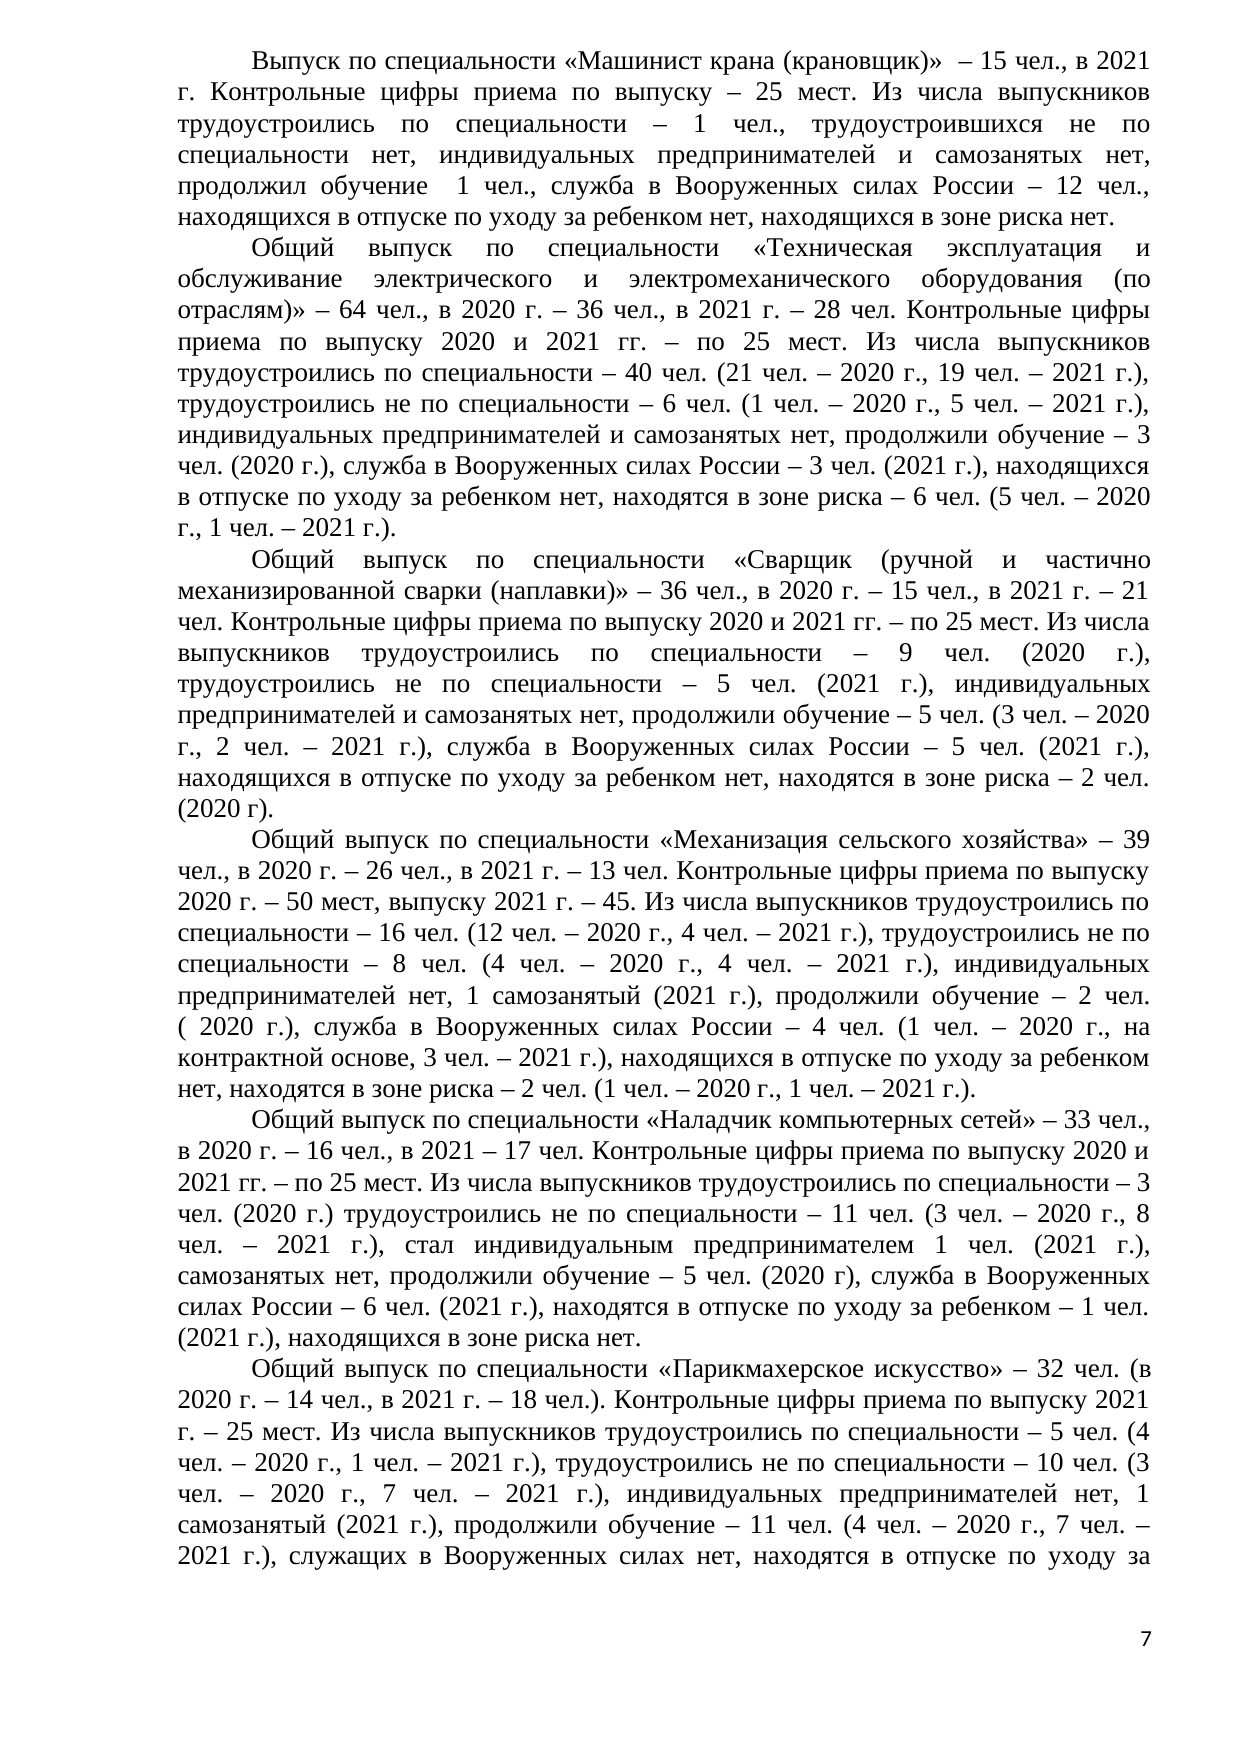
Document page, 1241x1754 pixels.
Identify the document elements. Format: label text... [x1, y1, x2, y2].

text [177, 1352, 1152, 1571]
text Выпуск по специальности «Машинист крана (крановщик)» – 15 чел., в 2021 г. Контрольные цифры приема по выпуску – 25 мест. Из числа выпускников трудоустроились по специальности – 1 чел., трудоустроившихся не по специальности нет, индивидуальных предпринимателей и самозанятых нет, продолжил обучение 1 чел., служба в Вооруженных силах России – 12 чел., находящихся в отпуске по уходу за ребенком нет, находящихся в зоне риска нет. [177, 44, 1152, 231]
text Общий выпуск по специальности «Механизация сельского хозяйства» – 39 чел., в 2020 г. – 26 чел., в 2021 г. – 13 чел. Контрольные цифры приема по выпуску 2020 г. – 50 мест, выпуску 2021 г. – 45. Из числа выпускников трудоустроились по специальности – 16 чел. (12 чел. – 2020 г., 4 чел. – 2021 г.), трудоустроились не по специальности – 8 чел. (4 чел. – 2020 г., 4 чел. – 2021 г.), индивидуальных предпринимателей нет, 1 самозанятый (2021 г.), продолжили обучение – 2 чел. ( 2020 г.), служба в Вооруженных силах России – 4 чел. (1 чел. – 2020 г., на контрактной основе, 3 чел. – 2021 г.), находящихся в отпуске по уходу за ребенком нет, находятся в зоне риска – 2 чел. (1 чел. – 2020 г., 1 чел. – 2021 г.). [177, 823, 1152, 1103]
text Общий выпуск по специальности «Сварщик (ручной и частично механизированной сварки (наплавки)» – 36 чел., в 2020 г. – 15 чел., в 2021 г. – 21 чел. Контрольные цифры приема по выпуску 2020 и 2021 гг. – по 25 мест. Из числа выпускников трудоустроились по специальности – 9 чел. (2020 г.), трудоустроились не по специальности – 5 чел. (2021 г.), индивидуальных предпринимателей и самозанятых нет, продолжили обучение – 5 чел. (3 чел. – 2020 г., 2 чел. – 2021 г.), служба в Вооруженных силах России – 5 чел. (2021 г.), находящихся в отпуске по уходу за ребенком нет, находятся в зоне риска – 2 чел. (2020 г). [177, 543, 1152, 823]
text Общий выпуск по специальности «Наладчик компьютерных сетей» – 33 чел., в 2020 г. – 16 чел., в 2021 – 17 чел. Контрольные цифры приема по выпуску 2020 и 2021 гг. – по 25 мест. Из числа выпускников трудоустроились по специальности – 3 чел. (2020 г.) трудоустроились не по специальности – 11 чел. (3 чел. – 2020 г., 8 чел. – 2021 г.), стал индивидуальным предпринимателем 1 чел. (2021 г.), самозанятых нет, продолжили обучение – 5 чел. (2020 г), служба в Вооруженных силах России – 6 чел. (2021 г.), находятся в отпуске по уходу за ребенком – 1 чел. (2021 г.), находящихся в зоне риска нет. [177, 1103, 1152, 1352]
text Общий выпуск по специальности «Техническая эксплуатация и обслуживание электрического и электромеханического оборудования (по отраслям)» – 64 чел., в 2020 г. – 36 чел., в 2021 г. – 28 чел. Контрольные цифры приема по выпуску 2020 и 2021 гг. – по 25 мест. Из числа выпускников трудоустроились по специальности – 40 чел. (21 чел. – 2020 г., 19 чел. – 2021 г.), трудоустроились не по специальности – 6 чел. (1 чел. – 2020 г., 5 чел. – 2021 г.), индивидуальных предпринимателей и самозанятых нет, продолжили обучение – 3 чел. (2020 г.), служба в Вооруженных силах России – 3 чел. (2021 г.), находящихся в отпуске по уходу за ребенком нет, находятся в зоне риска – 6 чел. (5 чел. – 2020 г., 1 чел. – 2021 г.). [177, 231, 1152, 543]
